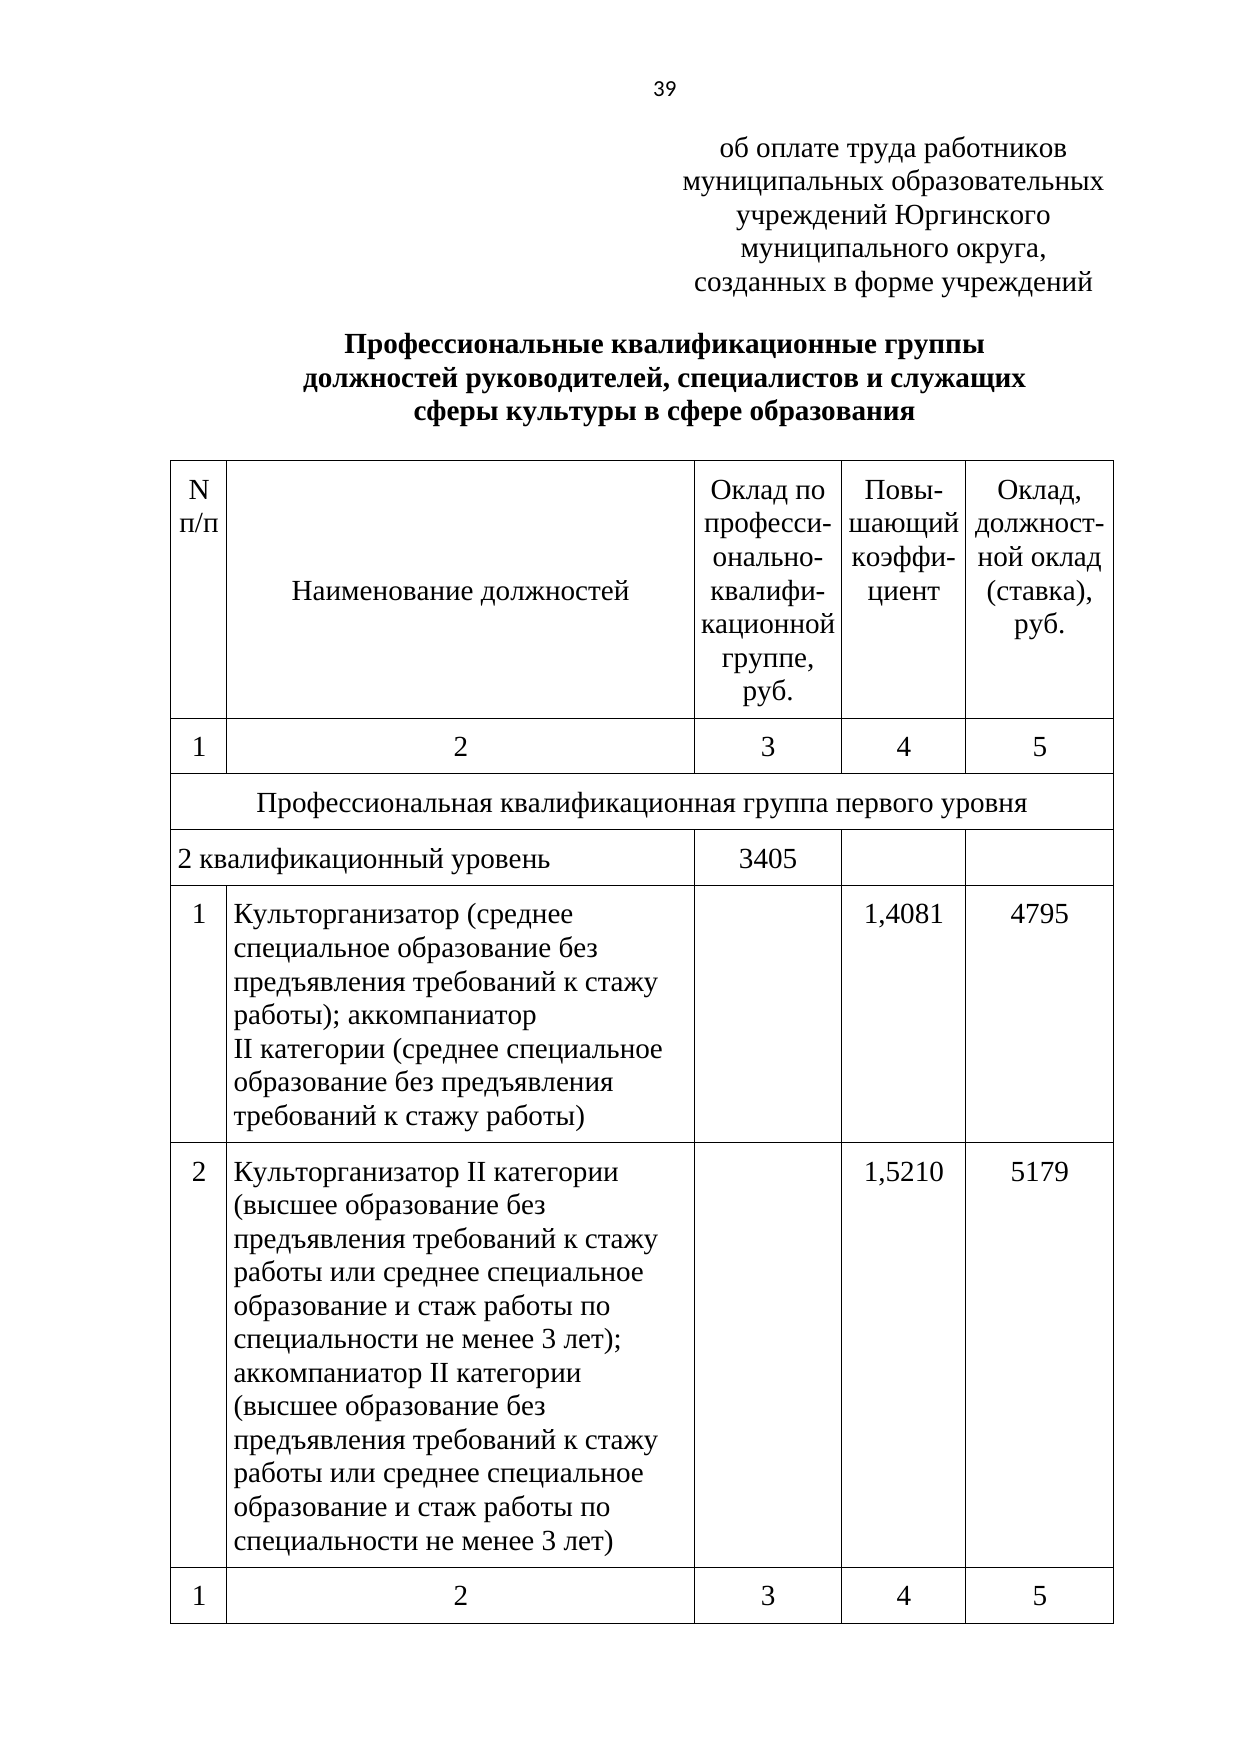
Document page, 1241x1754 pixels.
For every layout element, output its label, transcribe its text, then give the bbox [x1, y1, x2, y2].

table_cell 2 [171, 1143, 226, 1567]
table_cell Культорганизатор II категории (высшее образование без предъявления требований к стажу работы или среднее специальное образование и стаж работы по специальности не менее 3 лет); аккомпаниатор II категории (высшее образование без предъявления требований к стажу работы или среднее специальное образование и стаж работы по специальности не менее 3 лет) [227, 1143, 694, 1567]
table_cell 2 [227, 719, 694, 773]
table_cell [695, 1143, 841, 1567]
table_cell 1,5210 [842, 1143, 965, 1567]
table_cell [842, 830, 965, 885]
table_cell 1 [171, 886, 226, 1142]
text должностей руководителей, специалистов и служащих [177, 360, 1152, 393]
table_header Оклад по професси-онально-квалифи-кационной группе, руб. [695, 461, 841, 717]
table_cell 4 [842, 1568, 965, 1623]
table_cell [966, 830, 1113, 885]
table_cell 5 [966, 1568, 1113, 1623]
table_cell 1 [171, 1568, 226, 1623]
table_cell Профессиональная квалификационная группа первого уровня [171, 774, 1113, 829]
table_cell 1,4081 [842, 886, 965, 1142]
table_cell 4 [842, 719, 965, 773]
table_cell 5179 [966, 1143, 1113, 1567]
table_cell 3 [695, 719, 841, 773]
text муниципальных образовательных учреждений Юргинского муниципального округа, [635, 163, 1152, 264]
table_header N п/п [171, 461, 226, 717]
text Профессиональные квалификационные группы [177, 326, 1152, 360]
table_cell 3405 [695, 830, 841, 885]
table_cell Культорганизатор (среднее специальное образование без предъявления требований к стажу работы); аккомпаниатор II категории (среднее специальное образование без предъявления требований к стажу работы) [227, 886, 694, 1142]
table_cell 2 квалификационный уровень [171, 830, 694, 885]
text сферы культуры в сфере образования [177, 393, 1152, 427]
table_cell [695, 886, 841, 1142]
table_header Оклад, должност-ной оклад (ставка), руб. [966, 461, 1113, 717]
table_cell 3 [695, 1568, 841, 1623]
text созданных в форме учреждений [635, 264, 1152, 297]
table_cell 4795 [966, 886, 1113, 1142]
table_header Наименование должностей [227, 461, 694, 717]
table_cell 1 [171, 719, 226, 773]
text об оплате труда работников [635, 130, 1152, 163]
table_cell 5 [966, 719, 1113, 773]
table_header Повы-шающий коэффи-циент [842, 461, 965, 717]
table_cell 2 [227, 1568, 694, 1623]
